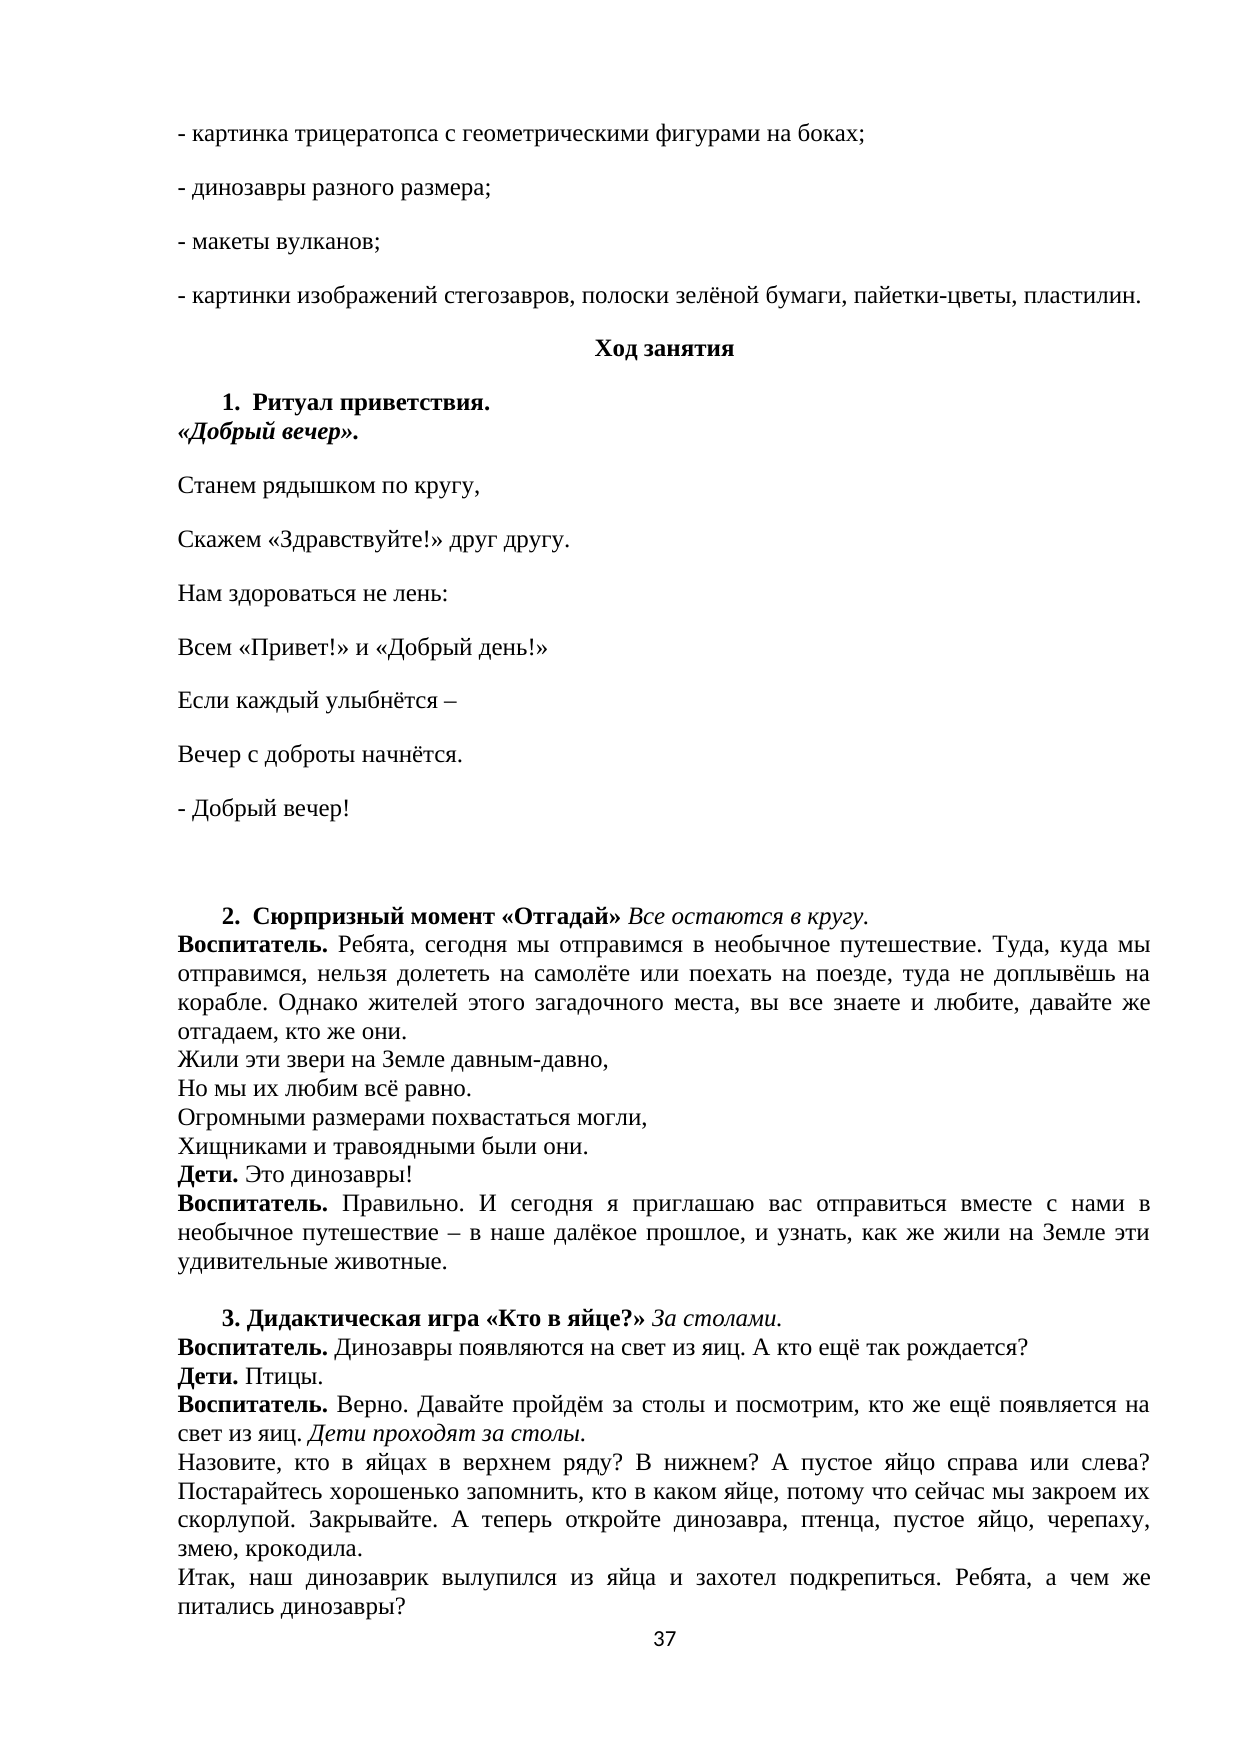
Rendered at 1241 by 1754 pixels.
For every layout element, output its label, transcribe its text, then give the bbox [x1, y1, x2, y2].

text Всем «Привет!» и «Добрый день!» [177, 632, 1152, 660]
text - картинки изображений стегозавров, полоски зелёной бумаги, пайетки-цветы, пластилин. [177, 280, 1152, 308]
list Воспитатель. Верно. Давайте пройдём за столы и посмотрим, кто же ещё появляется на свет из яиц. Дети проходят за столы. [177, 1389, 1152, 1447]
list Сюрпризный момент «Отгадай» Все остаются в кругу. [222, 901, 1152, 929]
text Скажем «Здравствуйте!» друг другу. [177, 524, 1152, 553]
list Воспитатель. Ребята, сегодня мы отправимся в необычное путешествие. Туда, куда мы отправимся, нельзя долететь на самолёте или поехать на поезде, туда не доплывёшь на корабле. Однако жителей этого загадочного места, вы все знаете и любите, давайте же отгадаем, кто же они. [177, 929, 1152, 1044]
text Станем рядышком по кругу, [177, 470, 1152, 499]
list Дети. Птицы. [177, 1361, 1152, 1389]
list Дети. Это динозавры! [177, 1159, 1152, 1188]
list Жили эти звери на Земле давным-давно, [177, 1044, 1152, 1073]
list Огромными размерами похвастаться могли, [177, 1102, 1152, 1131]
list Но мы их любим всё равно. [177, 1073, 1152, 1102]
text Ход занятия [177, 333, 1152, 362]
list Хищниками и травоядными были они. [177, 1131, 1152, 1159]
list Назовите, кто в яйцах в верхнем ряду? В нижнем? А пустое яйцо справа или слева? Постарайтесь хорошенько запомнить, кто в каком яйце, потому что сейчас мы закроем их скорлупой. Закрывайте. А теперь откройте динозавра, птенца, пустое яйцо, черепаху, змею, крокодила. [177, 1447, 1152, 1562]
text - макеты вулканов; [177, 226, 1152, 254]
list Ритуал приветствия. [222, 387, 1152, 416]
text - динозавры разного размера; [177, 172, 1152, 201]
list Воспитатель. Правильно. И сегодня я приглашаю вас отправиться вместе с нами в необычное путешествие – в наше далёкое прошлое, и узнать, как же жили на Земле эти удивительные животные. [177, 1188, 1152, 1274]
text - картинка трицератопса с геометрическими фигурами на боках; [177, 118, 1152, 147]
text Если каждый улыбнётся – [177, 685, 1152, 714]
list Итак, наш динозаврик вылупился из яйца и захотел подкрепиться. Ребята, а чем же питались динозавры? [177, 1562, 1152, 1619]
list Воспитатель. Динозавры появляются на свет из яиц. А кто ещё так рождается? [177, 1332, 1152, 1361]
list 3. Дидактическая игра «Кто в яйце?» За столами. [222, 1303, 1152, 1332]
text «Добрый вечер». [177, 416, 1152, 445]
text Нам здороваться не лень: [177, 578, 1152, 606]
text Вечер с доброты начнётся. [177, 739, 1152, 768]
text - Добрый вечер! [177, 793, 1152, 822]
